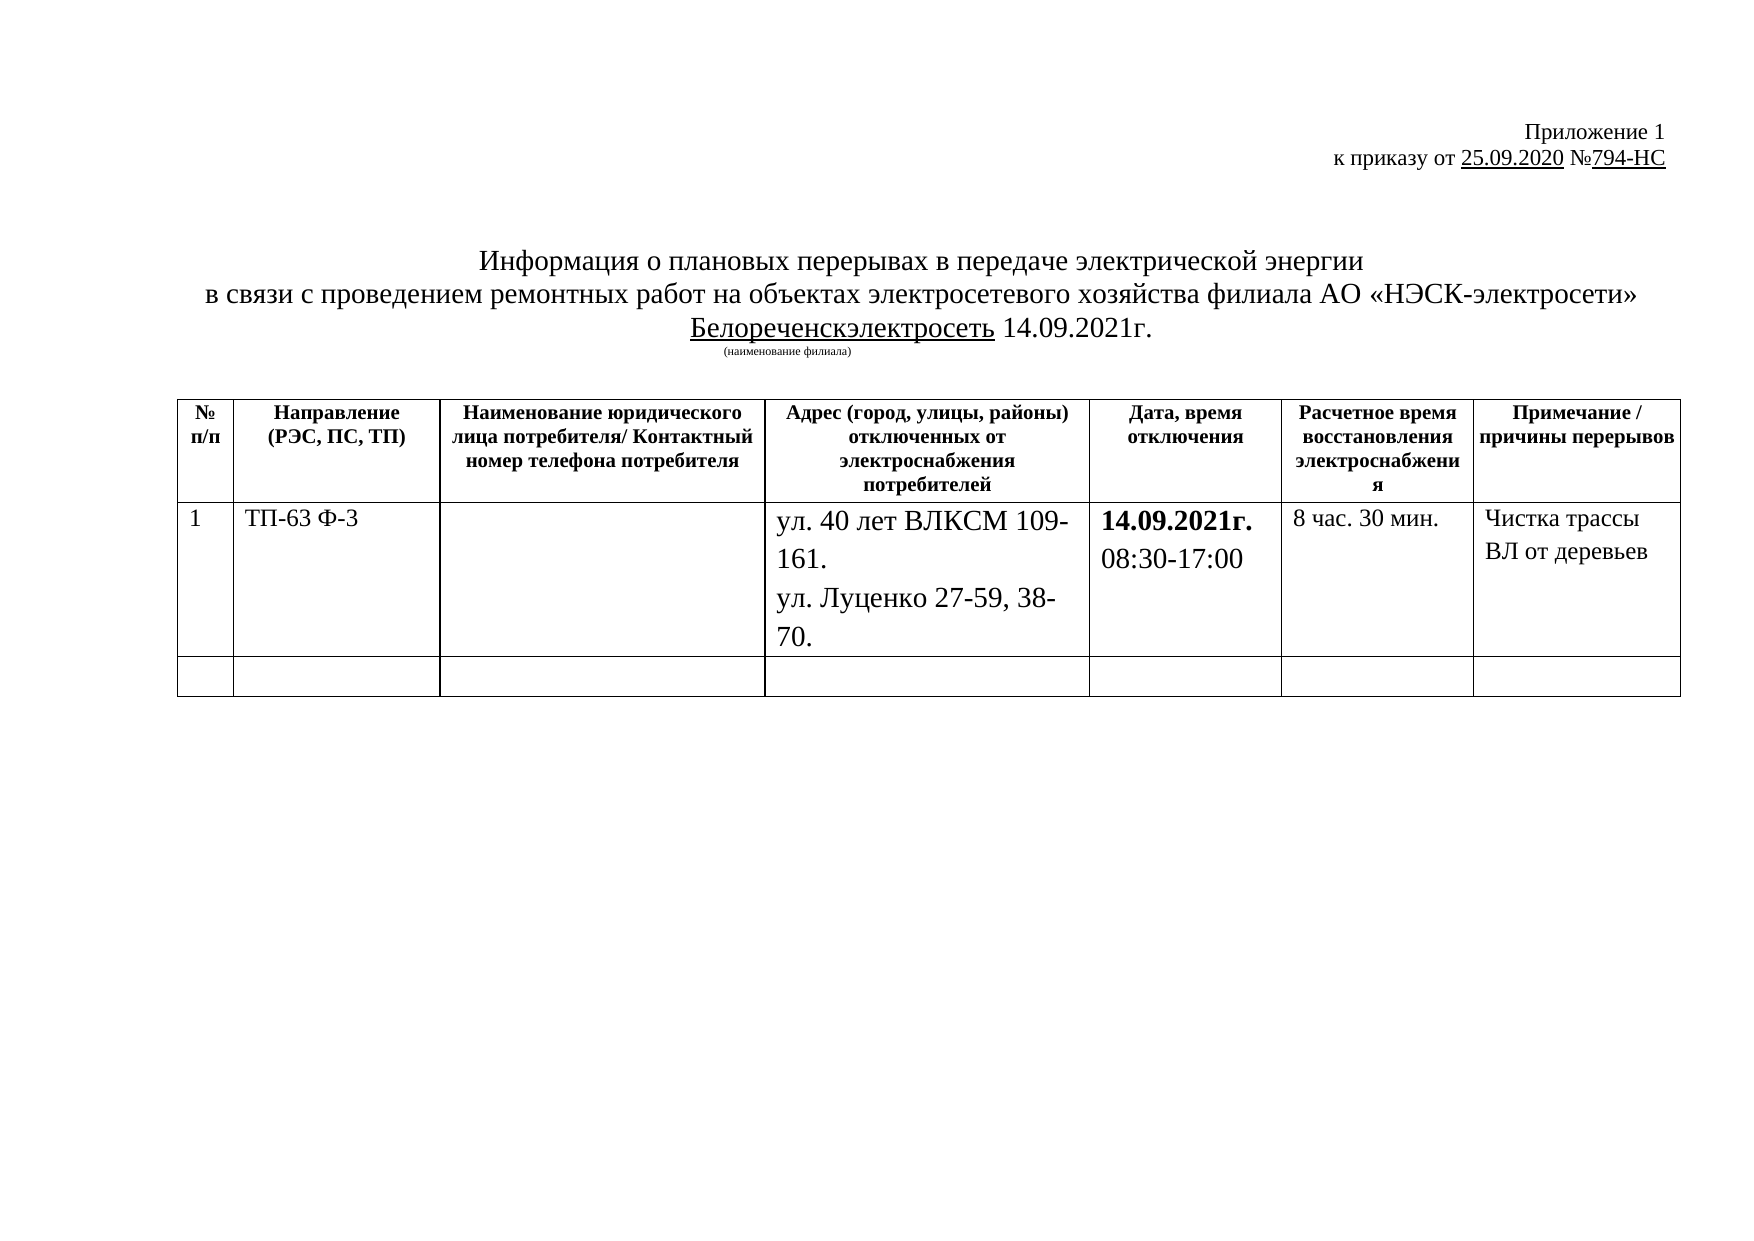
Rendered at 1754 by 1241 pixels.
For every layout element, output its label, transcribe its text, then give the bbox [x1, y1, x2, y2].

table_header Адрес (город, улицы, районы) отключенных от электроснабжения потребителей [766, 400, 1089, 502]
table_header Наименование юридического лица потребителя/ Контактный номер телефона потребителя [441, 400, 764, 502]
table_cell [1282, 657, 1473, 696]
table_cell [441, 503, 764, 656]
table_cell [766, 657, 1089, 696]
table_header Дата, время отключения [1090, 400, 1281, 502]
text Приложение 1 [177, 118, 1665, 144]
text в связи с проведением ремонтных работ на объектах электросетевого хозяйства филиала АО «НЭСК-электросети» Белореченскэлектросеть 14.09.2021г. [177, 277, 1665, 344]
text (наименование филиала) [723, 344, 1665, 368]
text к приказу от 25.09.2020 №794-НС [177, 144, 1665, 171]
table_cell ул. 40 лет ВЛКСМ 109-161. ул. Луценко 27-59, 38-70. [766, 503, 1089, 656]
table_header Расчетное время восстановления электроснабжения [1282, 400, 1473, 502]
table_header № п/п [178, 400, 233, 502]
table_cell 1 [178, 503, 233, 656]
text Информация о плановых перерывах в передаче электрической энергии [177, 243, 1665, 277]
table_header Направление (РЭС, ПС, ТП) [234, 400, 439, 502]
table_cell [178, 657, 233, 696]
table_cell [1090, 657, 1281, 696]
table_cell [1474, 657, 1680, 696]
table_cell 14.09.2021г. 08:30-17:00 [1090, 503, 1281, 656]
table_cell [441, 657, 764, 696]
table_cell [234, 657, 439, 696]
table_cell 8 час. 30 мин. [1282, 503, 1473, 656]
table_cell ТП-63 Ф-3 [234, 503, 439, 656]
table_header Примечание / причины перерывов [1474, 400, 1680, 502]
table_cell Чистка трассы ВЛ от деревьев [1474, 503, 1680, 656]
